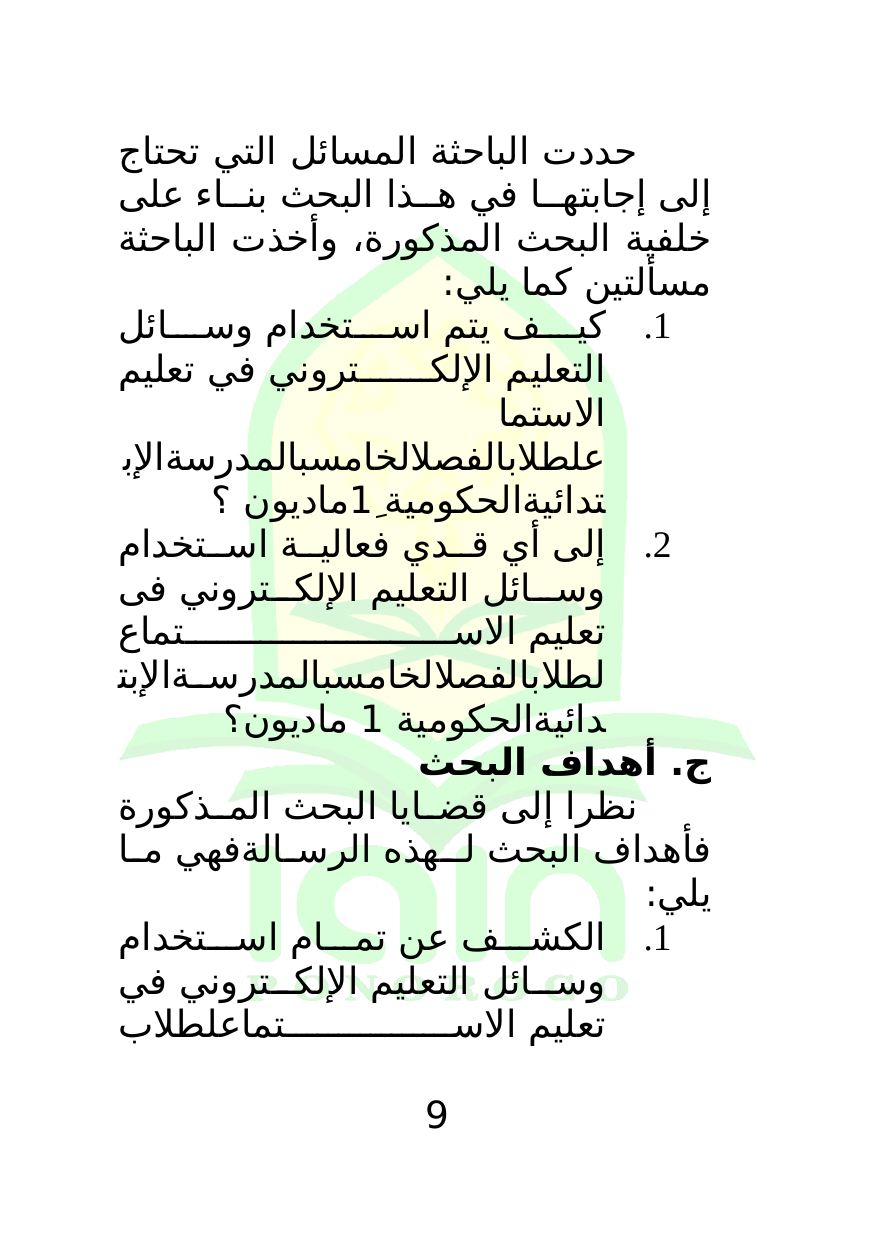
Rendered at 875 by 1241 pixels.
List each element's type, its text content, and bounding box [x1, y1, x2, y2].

list إلى أي قدي فعالية استخدام وسائل التعليم الإلكتروني فى تعليم الاستماع لطلابالفصلالخامسبالمدرسةالإبتدائيةالحكومية 1 ماديون؟ [118, 522, 643, 741]
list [118, 915, 643, 1047]
list كيف يتم استخدام وسائل التعليم الإلكتروني في تعليم الاستماعلطلابالفصلالخامسبالمدرسةالإبتدائيةالحكومية 1ِماديون ؟ [118, 304, 643, 522]
list حددت الباحثة المسائل التي تحتاج إلى إجابتها في هذا البحث بناء على خلفية البحث المذكورة، وأخذت الباحثة مسألتين كما يلي: [118, 129, 712, 304]
text ج. أهداف البحث [118, 741, 756, 784]
list نظرا إلى قضايا البحث المذكورة فأهداف البحث لـهذه الرسالةفهي ما يلي: [118, 784, 712, 915]
